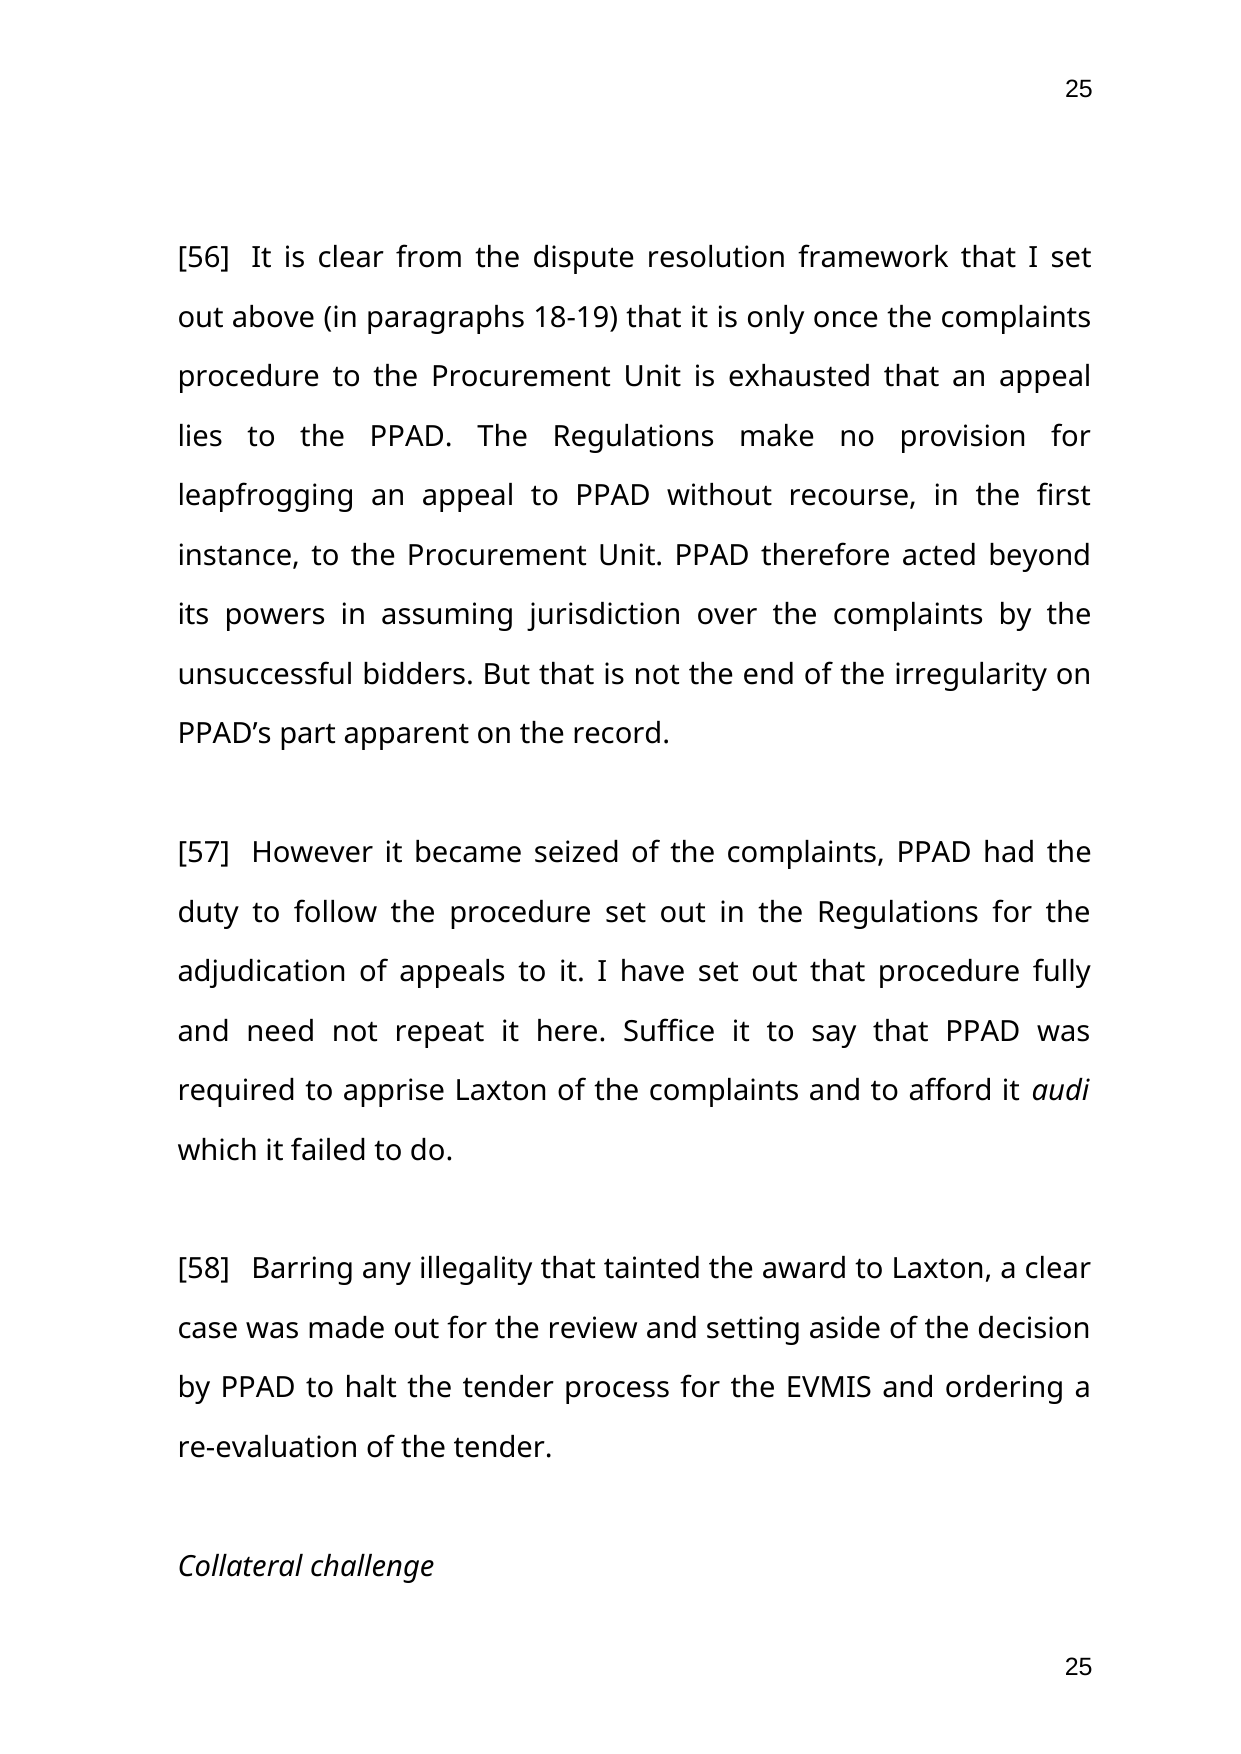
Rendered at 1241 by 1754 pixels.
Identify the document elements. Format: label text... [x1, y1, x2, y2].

list It is clear from the dispute resolution framework that I set out above (in paragraphs 18-19) that it is only once the complaints procedure to the Procurement Unit is exhausted that an appeal lies to the PPAD. The Regulations make no provision for leapfrogging an appeal to PPAD without recourse, in the first instance, to the Procurement Unit. PPAD therefore acted beyond its powers in assuming jurisdiction over the complaints by the unsuccessful bidders. But that is not the end of the irregularity on PPAD’s part apparent on the record. [177, 237, 1092, 752]
list Barring any illegality that tainted the award to Laxton, a clear case was made out for the review and setting aside of the decision by PPAD to halt the tender process for the EVMIS and ordering a re-evaluation of the tender. [177, 1248, 1092, 1466]
list However it became seized of the complaints, PPAD had the duty to follow the procedure set out in the Regulations for the adjudication of appeals to it. I have set out that procedure fully and need not repeat it here. Suffice it to say that PPAD was required to apprise Laxton of the complaints and to afford it audi which it failed to do. [177, 831, 1092, 1168]
text Collateral challenge [177, 1545, 1092, 1585]
